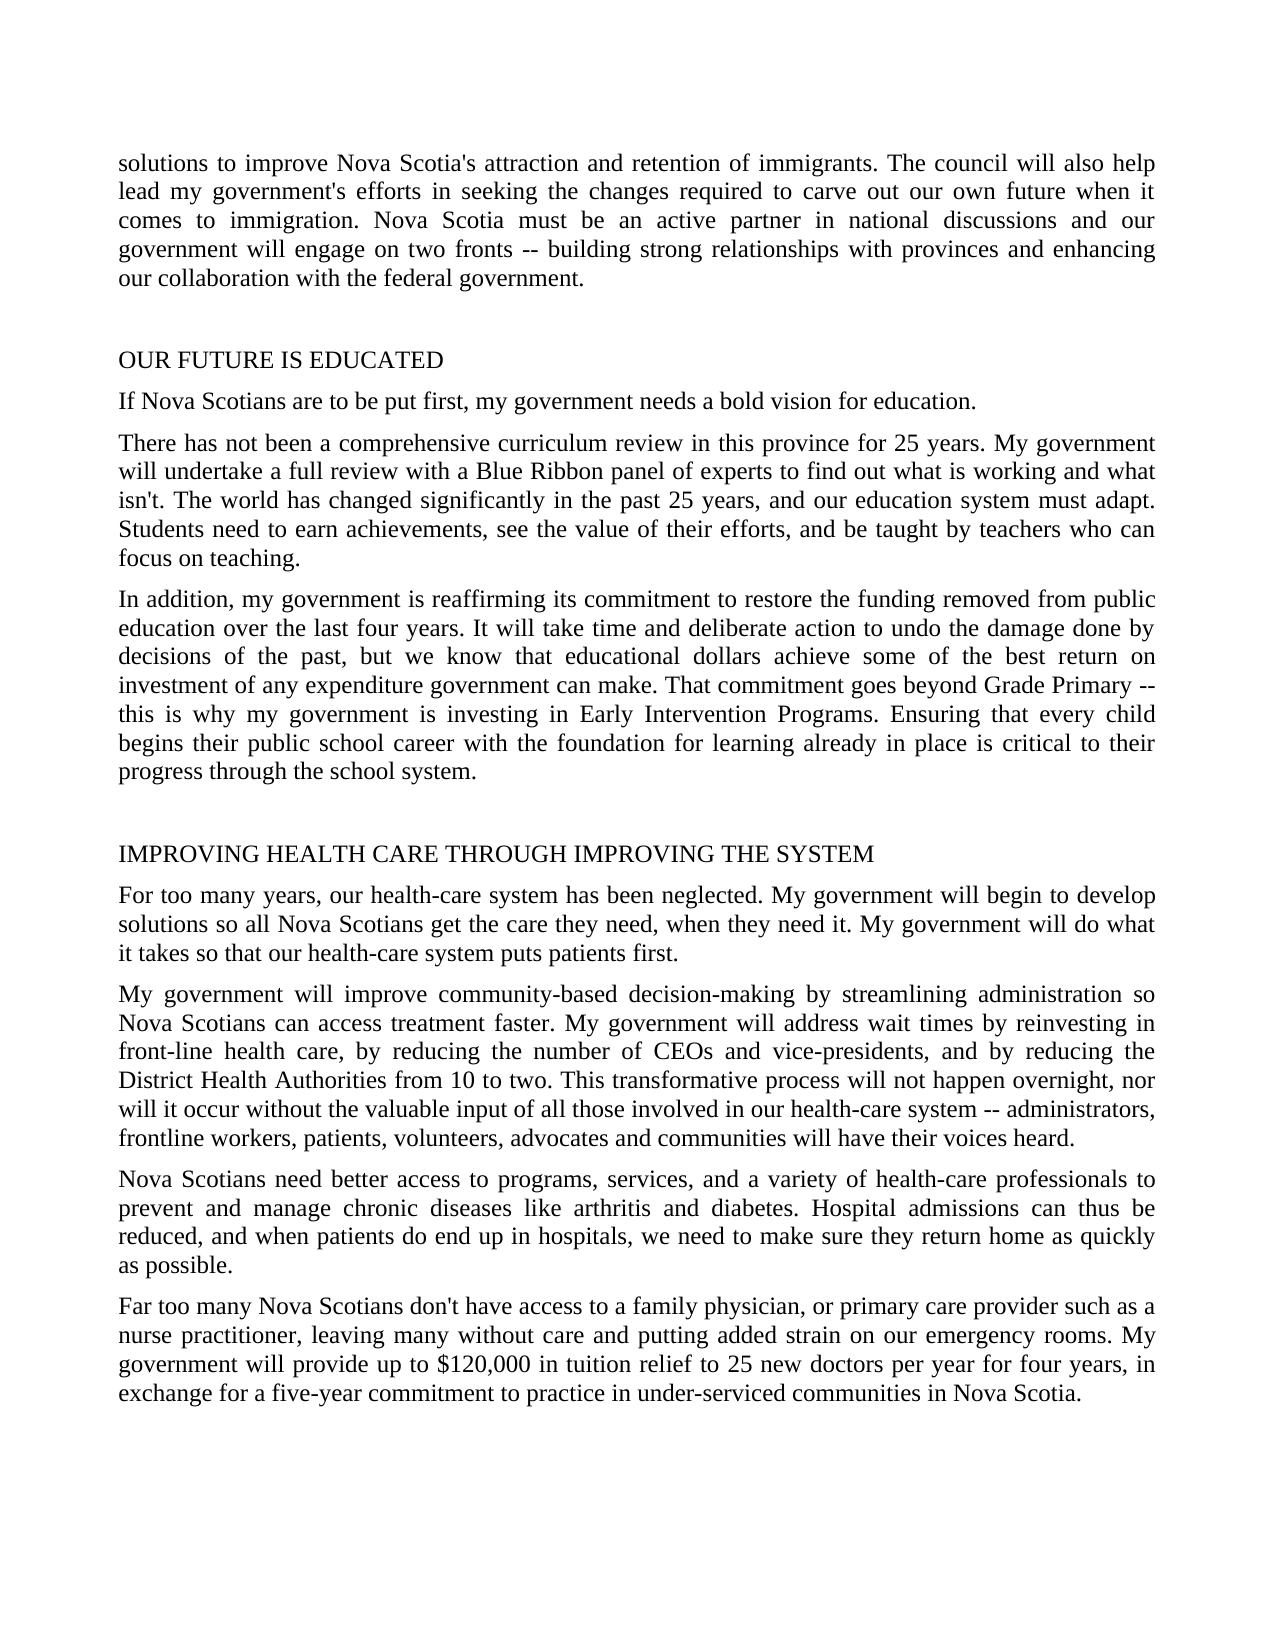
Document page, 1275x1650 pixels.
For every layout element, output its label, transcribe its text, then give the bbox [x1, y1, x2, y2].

text My government will improve community-based decision-making by streamlining administration so Nova Scotians can access treatment faster. My government will address wait times by reinvesting in front-line health care, by reducing the number of CEOs and vice-presidents, and by reducing the District Health Authorities from 10 to two. This transformative process will not happen overnight, nor will it occur without the valuable input of all those involved in our health-care system -- administrators, frontline workers, patients, volunteers, advocates and communities will have their voices heard. [118, 979, 1157, 1151]
text Far too many Nova Scotians don't have access to a family physician, or primary care provider such as a nurse practitioner, leaving many without care and putting added strain on our emergency rooms. My government will provide up to $120,000 in tuition relief to 25 new doctors per year for four years, in exchange for a five-year commitment to practice in under-serviced communities in Nova Scotia. [118, 1291, 1157, 1406]
text In addition, my government is reaffirming its commitment to restore the funding removed from public education over the last four years. It will take time and deliberate action to undo the damage done by decisions of the past, but we know that educational dollars achieve some of the best return on investment of any expenditure government can make. That commitment goes beyond Grade Primary -- this is why my government is investing in Early Intervention Programs. Ensuring that every child begins their public school career with the foundation for learning already in place is critical to their progress through the school system. [118, 584, 1157, 785]
text Nova Scotians need better access to programs, services, and a variety of health-care professionals to prevent and manage chronic diseases like arthritis and diabetes. Hospital admissions can thus be reduced, and when patients do end up in hospitals, we need to make sure they return home as quickly as possible. [118, 1164, 1157, 1279]
text There has not been a comprehensive curriculum review in this province for 25 years. My government will undertake a full review with a Blue Ribbon panel of experts to find out what is working and what isn't. The world has changed significantly in the past 25 years, and our education system must adapt. Students need to earn achievements, see the value of their efforts, and be taught by teachers who can focus on teaching. [118, 428, 1157, 571]
text If Nova Scotians are to be put first, my government needs a bold vision for education. [118, 386, 1157, 415]
text IMPROVING HEALTH CARE THROUGH IMPROVING THE SYSTEM [118, 839, 1157, 868]
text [118, 148, 1157, 291]
text OUR FUTURE IS EDUCATED [118, 345, 1157, 374]
text For too many years, our health-care system has been neglected. My government will begin to develop solutions so all Nova Scotians get the care they need, when they need it. My government will do what it takes so that our health-care system puts patients first. [118, 880, 1157, 966]
